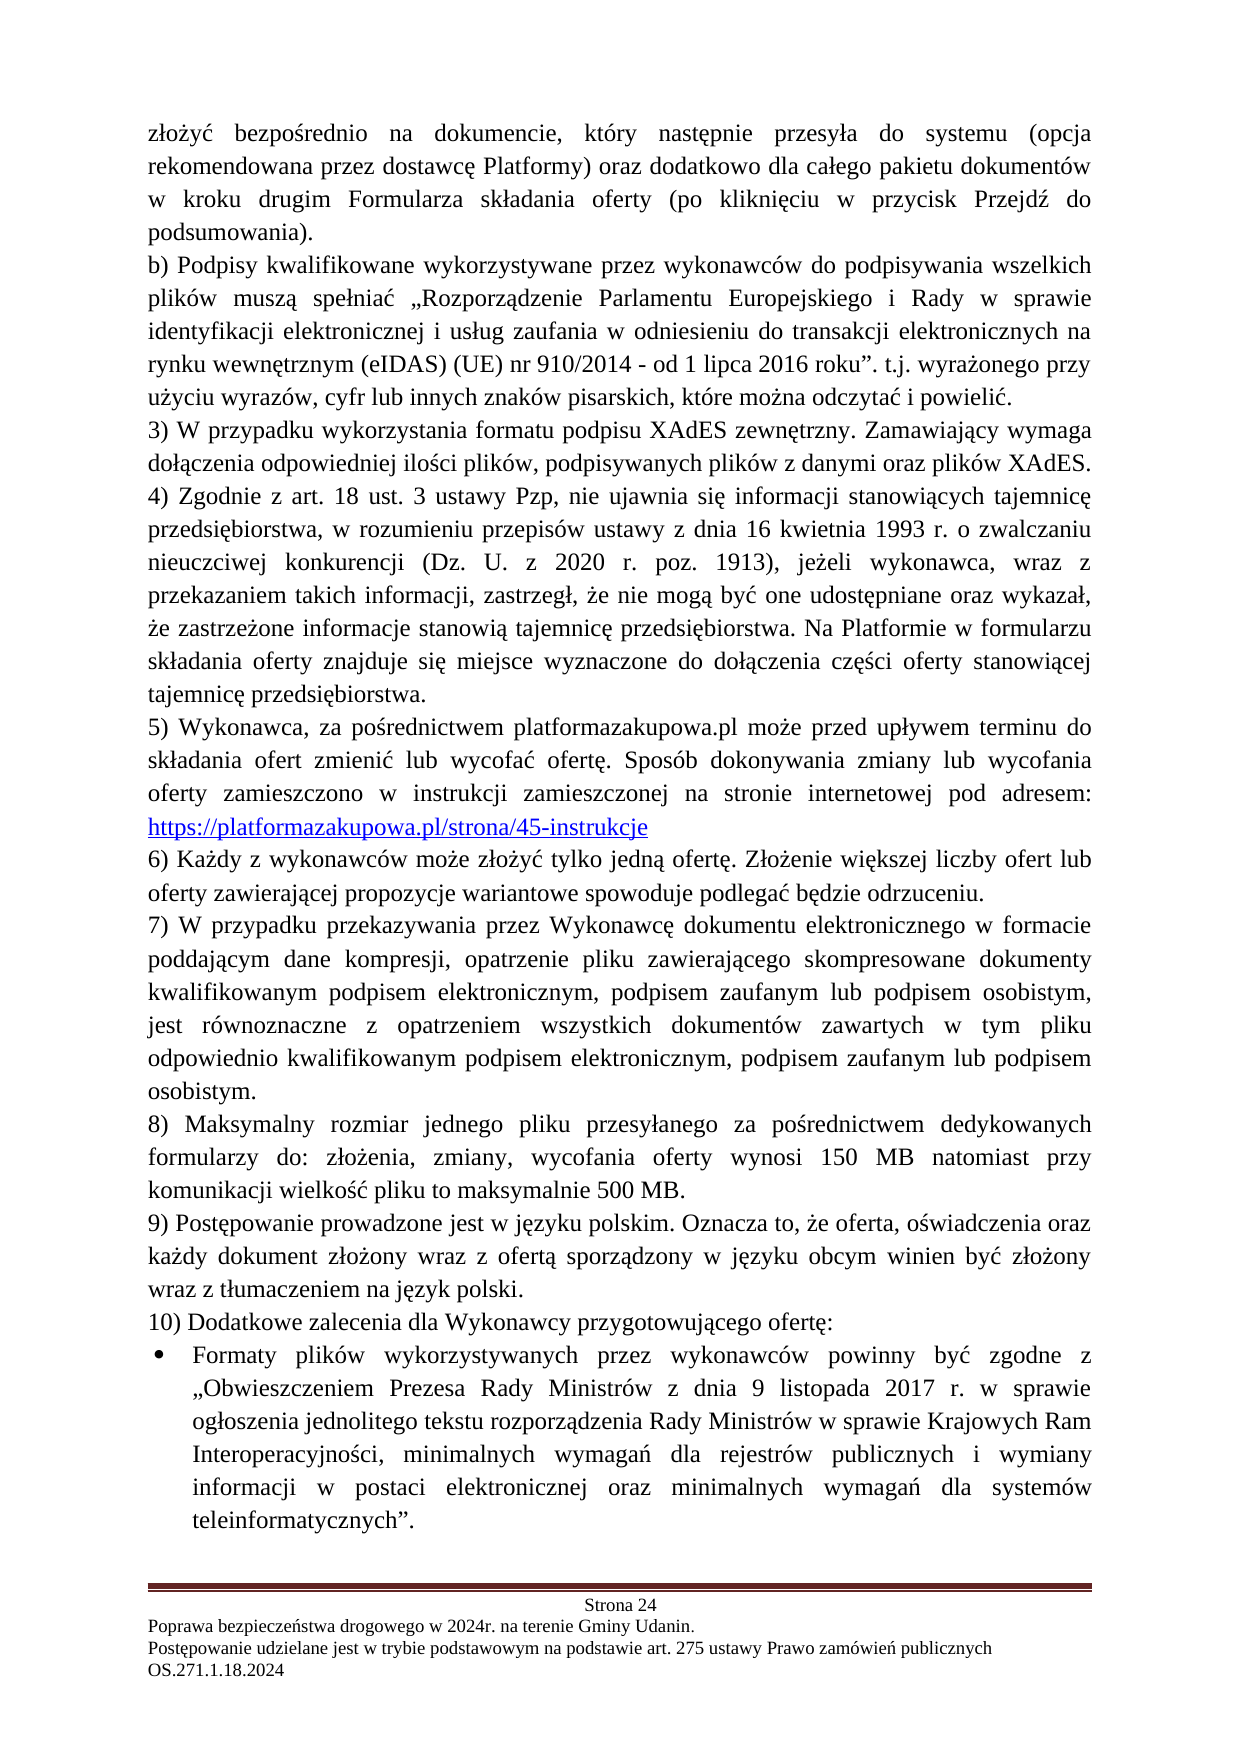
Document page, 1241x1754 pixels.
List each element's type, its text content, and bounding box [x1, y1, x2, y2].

text 7) W przypadku przekazywania przez Wykonawcę dokumentu elektronicznego w formacie poddającym dane kompresji, opatrzenie pliku zawierającego skompresowane dokumenty kwalifikowanym podpisem elektronicznym, podpisem zaufanym lub podpisem osobistym, jest równoznaczne z opatrzeniem wszystkich dokumentów zawartych w tym pliku odpowiednio kwalifikowanym podpisem elektronicznym, podpisem zaufanym lub podpisem osobistym. [148, 911, 1092, 1104]
text 8) Maksymalny rozmiar jednego pliku przesyłanego za pośrednictwem dedykowanych formularzy do: złożenia, zmiany, wycofania oferty wynosi 150 MB natomiast przy komunikacji wielkość pliku to maksymalnie 500 MB. [148, 1109, 1092, 1203]
list Formaty plików wykorzystywanych przez wykonawców powinny być zgodne z „Obwieszczeniem Prezesa Rady Ministrów z dnia 9 listopada 2017 r. w sprawie ogłoszenia jednolitego tekstu rozporządzenia Rady Ministrów w sprawie Krajowych Ram Interoperacyjności, minimalnych wymagań dla rejestrów publicznych i wymiany informacji w postaci elektronicznej oraz minimalnych wymagań dla systemów teleinformatycznych”. [154, 1340, 1092, 1534]
text 6) Każdy z wykonawców może złożyć tylko jedną ofertę. Złożenie większej liczby ofert lub oferty zawierającej propozycje wariantowe spowoduje podlegać będzie odrzuceniu. [148, 844, 1092, 906]
text 3) W przypadku wykorzystania formatu podpisu XAdES zewnętrzny. Zamawiający wymaga dołączenia odpowiedniej ilości plików, podpisywanych plików z danymi oraz plików XAdES. [148, 415, 1092, 477]
text 9) Postępowanie prowadzone jest w języku polskim. Oznacza to, że oferta, oświadczenia oraz każdy dokument złożony wraz z ofertą sporządzony w języku obcym winien być złożony wraz z tłumaczeniem na język polski. [148, 1208, 1092, 1303]
text 5) Wykonawca, za pośrednictwem platformazakupowa.pl może przed upływem terminu do składania ofert zmienić lub wycofać ofertę. Sposób dokonywania zmiany lub wycofania oferty zamieszczono w instrukcji zamieszczonej na stronie internetowej pod adresem: https://platformazakupowa.pl/strona/45-instrukcje [148, 712, 1092, 840]
text b) Podpisy kwalifikowane wykorzystywane przez wykonawców do podpisywania wszelkich plików muszą spełniać „Rozporządzenie Parlamentu Europejskiego i Rady w sprawie identyfikacji elektronicznej i usług zaufania w odniesieniu do transakcji elektronicznych na rynku wewnętrznym (eIDAS) (UE) nr 910/2014 - od 1 lipca 2016 roku”. t.j. wyrażonego przy użyciu wyrazów, cyfr lub innych znaków pisarskich, które można odczytać i powielić. [148, 250, 1092, 411]
text 10) Dodatkowe zalecenia dla Wykonawcy przygotowującego ofertę: [148, 1307, 1092, 1336]
text 4) Zgodnie z art. 18 ust. 3 ustawy Pzp, nie ujawnia się informacji stanowiących tajemnicę przedsiębiorstwa, w rozumieniu przepisów ustawy z dnia 16 kwietnia 1993 r. o zwalczaniu nieuczciwej konkurencji (Dz. U. z 2020 r. poz. 1913), jeżeli wykonawca, wraz z przekazaniem takich informacji, zastrzegł, że nie mogą być one udostępniane oraz wykazał, że zastrzeżone informacje stanowią tajemnicę przedsiębiorstwa. Na Platformie w formularzu składania oferty znajduje się miejsce wyznaczone do dołączenia części oferty stanowiącej tajemnicę przedsiębiorstwa. [148, 481, 1092, 708]
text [148, 118, 1092, 246]
